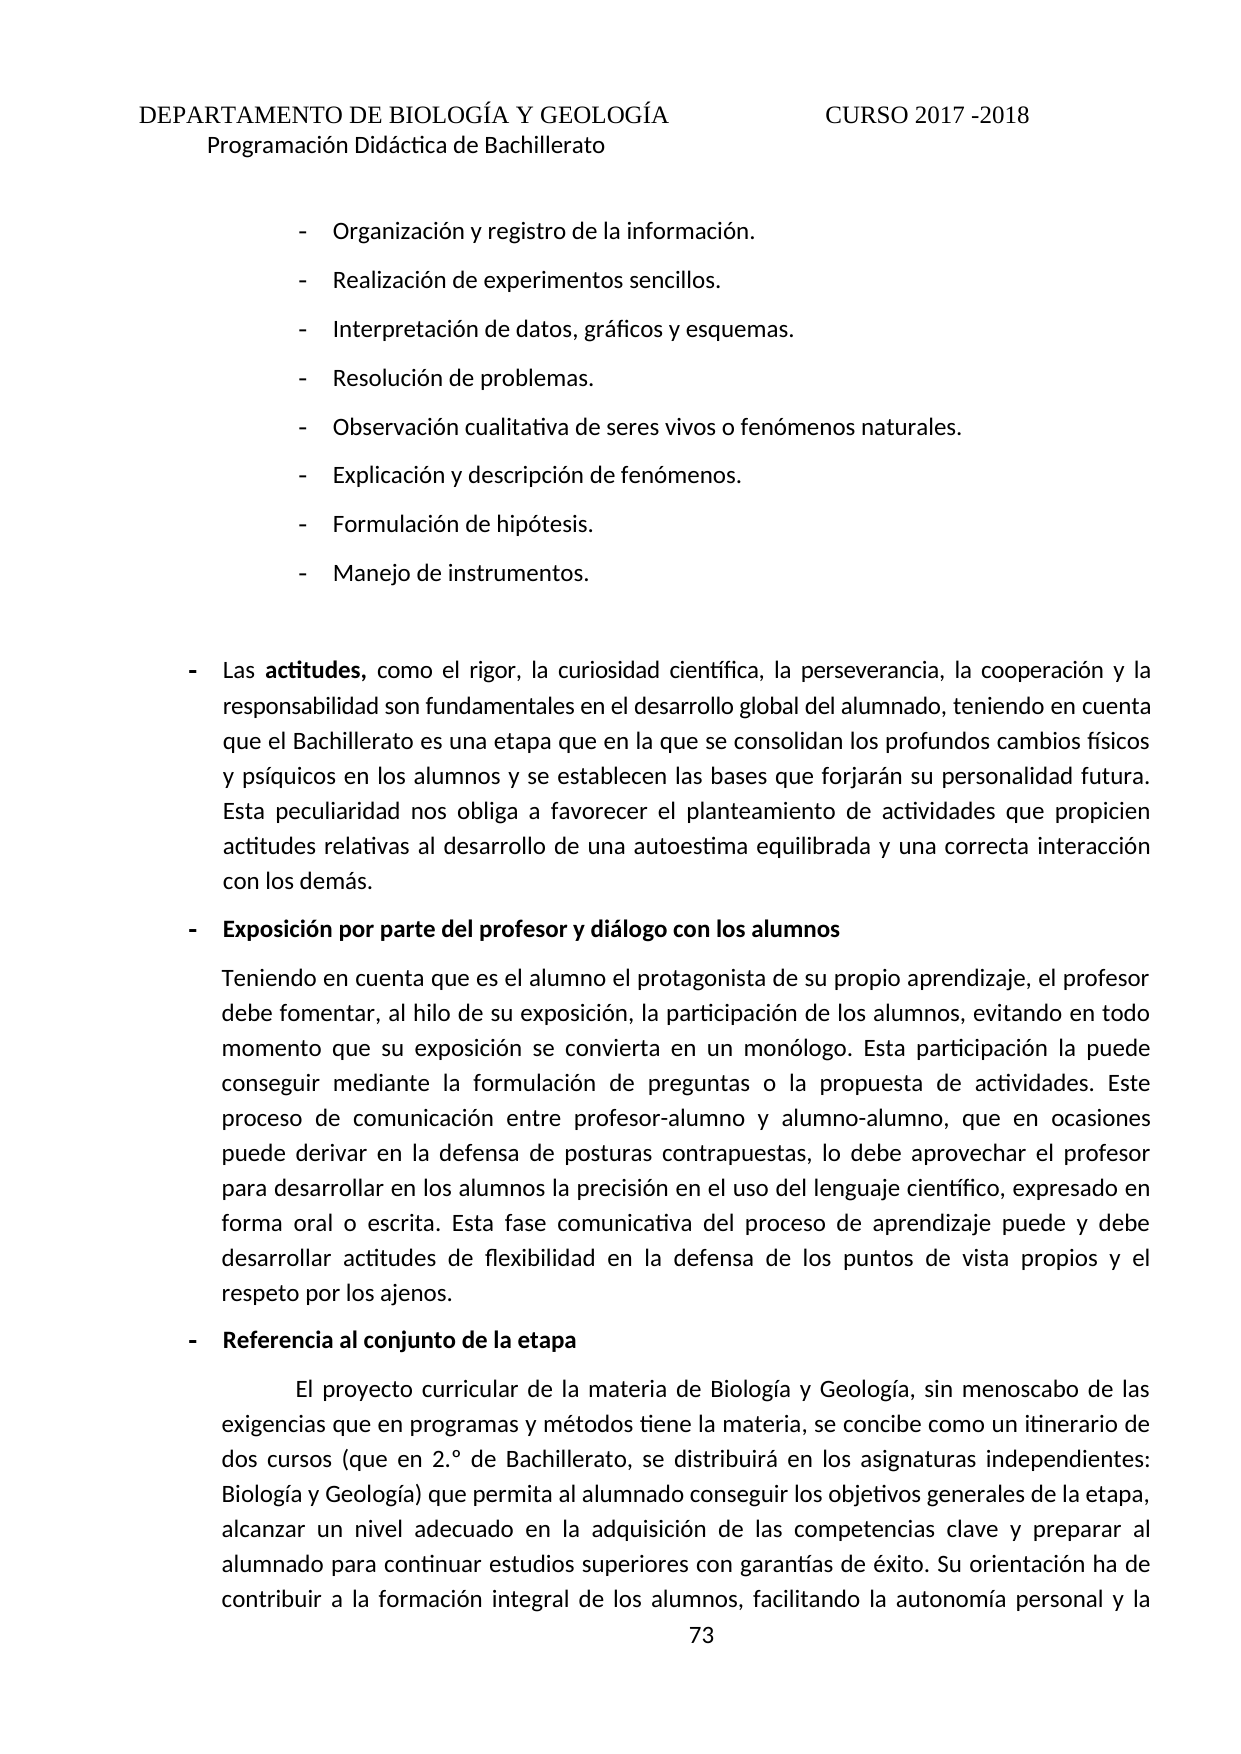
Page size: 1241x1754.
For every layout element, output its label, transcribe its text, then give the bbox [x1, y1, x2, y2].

list Observación cualitativa de seres vivos o fenómenos naturales. [295, 411, 1152, 442]
list Referencia al conjunto de la etapa [185, 1324, 1152, 1356]
list Las actitudes, como el rigor, la curiosidad científica, la perseverancia, la cooperación y la responsabilidad son fundamentales en el desarrollo global del alumnado, teniendo en cuenta que el Bachillerato es una etapa que en la que se consolidan los profundos cambios físicos y psíquicos en los alumnos y se establecen las bases que forjarán su personalidad futura. Esta peculiaridad nos obliga a favorecer el planteamiento de actividades que propicien actitudes relativas al desarrollo de una autoestima equilibrada y una correcta interacción con los demás. [185, 654, 1152, 896]
list Realización de experimentos sencillos. [295, 264, 1152, 296]
text Teniendo en cuenta que es el alumno el protagonista de su propio aprendizaje, el profesor debe fomentar, al hilo de su exposición, la participación de los alumnos, evitando en todo momento que su exposición se convierta en un monólogo. Esta participación la puede conseguir mediante la formulación de preguntas o la propuesta de actividades. Este proceso de comunicación entre profesor-alumno y alumno-alumno, que en ocasiones puede derivar en la defensa de posturas contrapuestas, lo debe aprovechar el profesor para desarrollar en los alumnos la precisión en el uso del lenguaje científico, expresado en forma oral o escrita. Esta fase comunicativa del proceso de aprendizaje puede y debe desarrollar actitudes de flexibilidad en la defensa de los puntos de vista propios y el respeto por los ajenos. [221, 962, 1152, 1307]
list Resolución de problemas. [295, 362, 1152, 393]
list Explicación y descripción de fenómenos. [295, 459, 1152, 491]
list Formulación de hipótesis. [295, 508, 1152, 540]
list Interpretación de datos, gráficos y esquemas. [295, 313, 1152, 344]
list Organización y registro de la información. [295, 215, 1152, 247]
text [221, 1373, 1152, 1614]
list Manejo de instrumentos. [295, 557, 1152, 589]
list Exposición por parte del profesor y diálogo con los alumnos [185, 913, 1152, 944]
